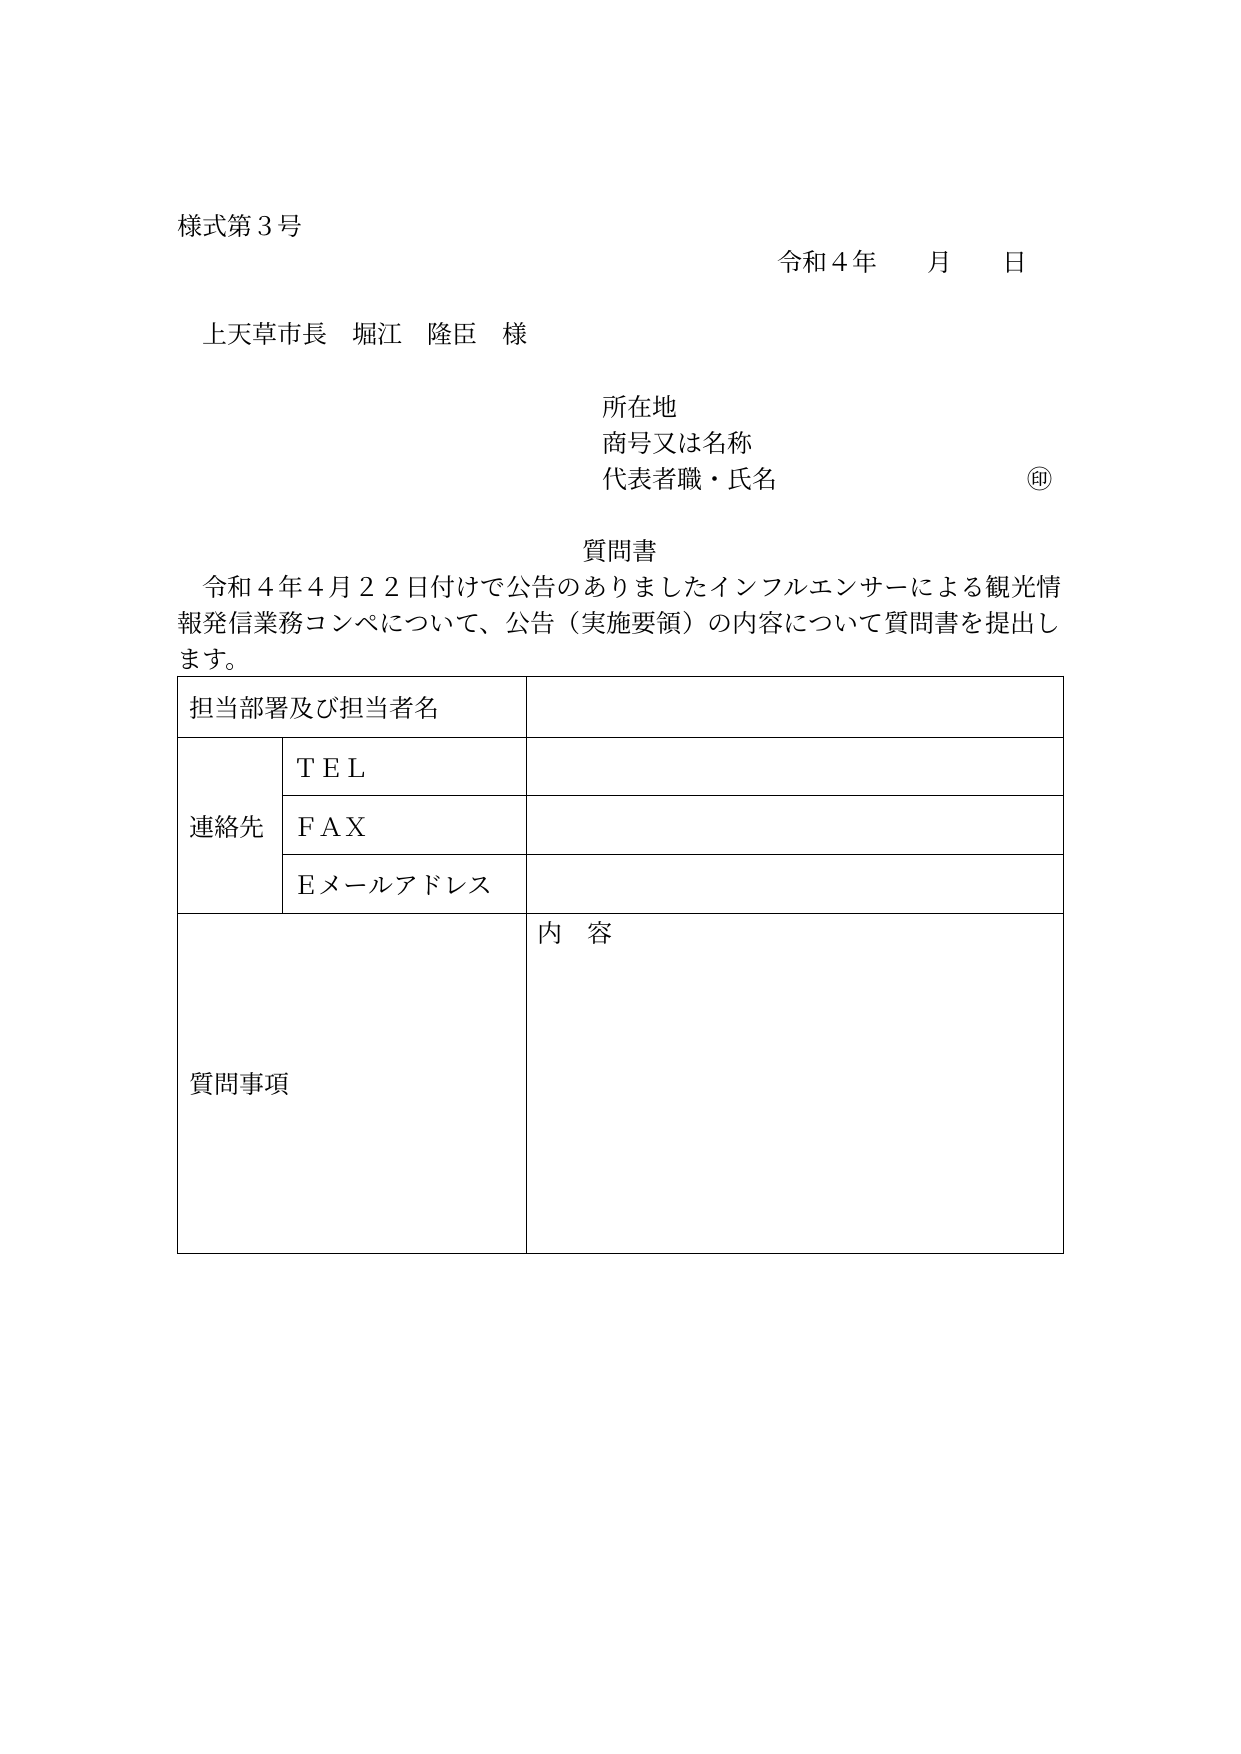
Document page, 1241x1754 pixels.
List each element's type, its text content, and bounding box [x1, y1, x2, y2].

table_cell ＴＥＬ [283, 738, 526, 795]
table_cell 内 容 [527, 914, 1063, 1252]
text 所在地 [177, 387, 1063, 423]
table_cell [527, 738, 1063, 795]
table_cell 連絡先 [178, 738, 282, 913]
text 令和４年４月２２日付けで公告のありましたインフルエンサーによる観光情報発信業務コンペについて、公告（実施要領）の内容について質問書を提出します。 [177, 567, 1063, 676]
table_cell [527, 796, 1063, 854]
text 質問書 [177, 531, 1063, 567]
text 代表者職・氏名 ㊞ [177, 459, 1063, 495]
table_header [527, 677, 1063, 737]
table_cell [527, 855, 1063, 913]
text 上天草市長 堀江 隆臣 様 [177, 315, 1063, 351]
text 様式第３号 [177, 207, 1063, 243]
table_cell ＦＡＸ [283, 796, 526, 854]
text 令和４年 月 日 [177, 243, 1078, 279]
table_header 担当部署及び担当者名 [178, 677, 526, 737]
table_cell Ｅメールアドレス [283, 855, 526, 913]
text 商号又は名称 [177, 423, 1063, 459]
table_cell 質問事項 [178, 914, 526, 1252]
